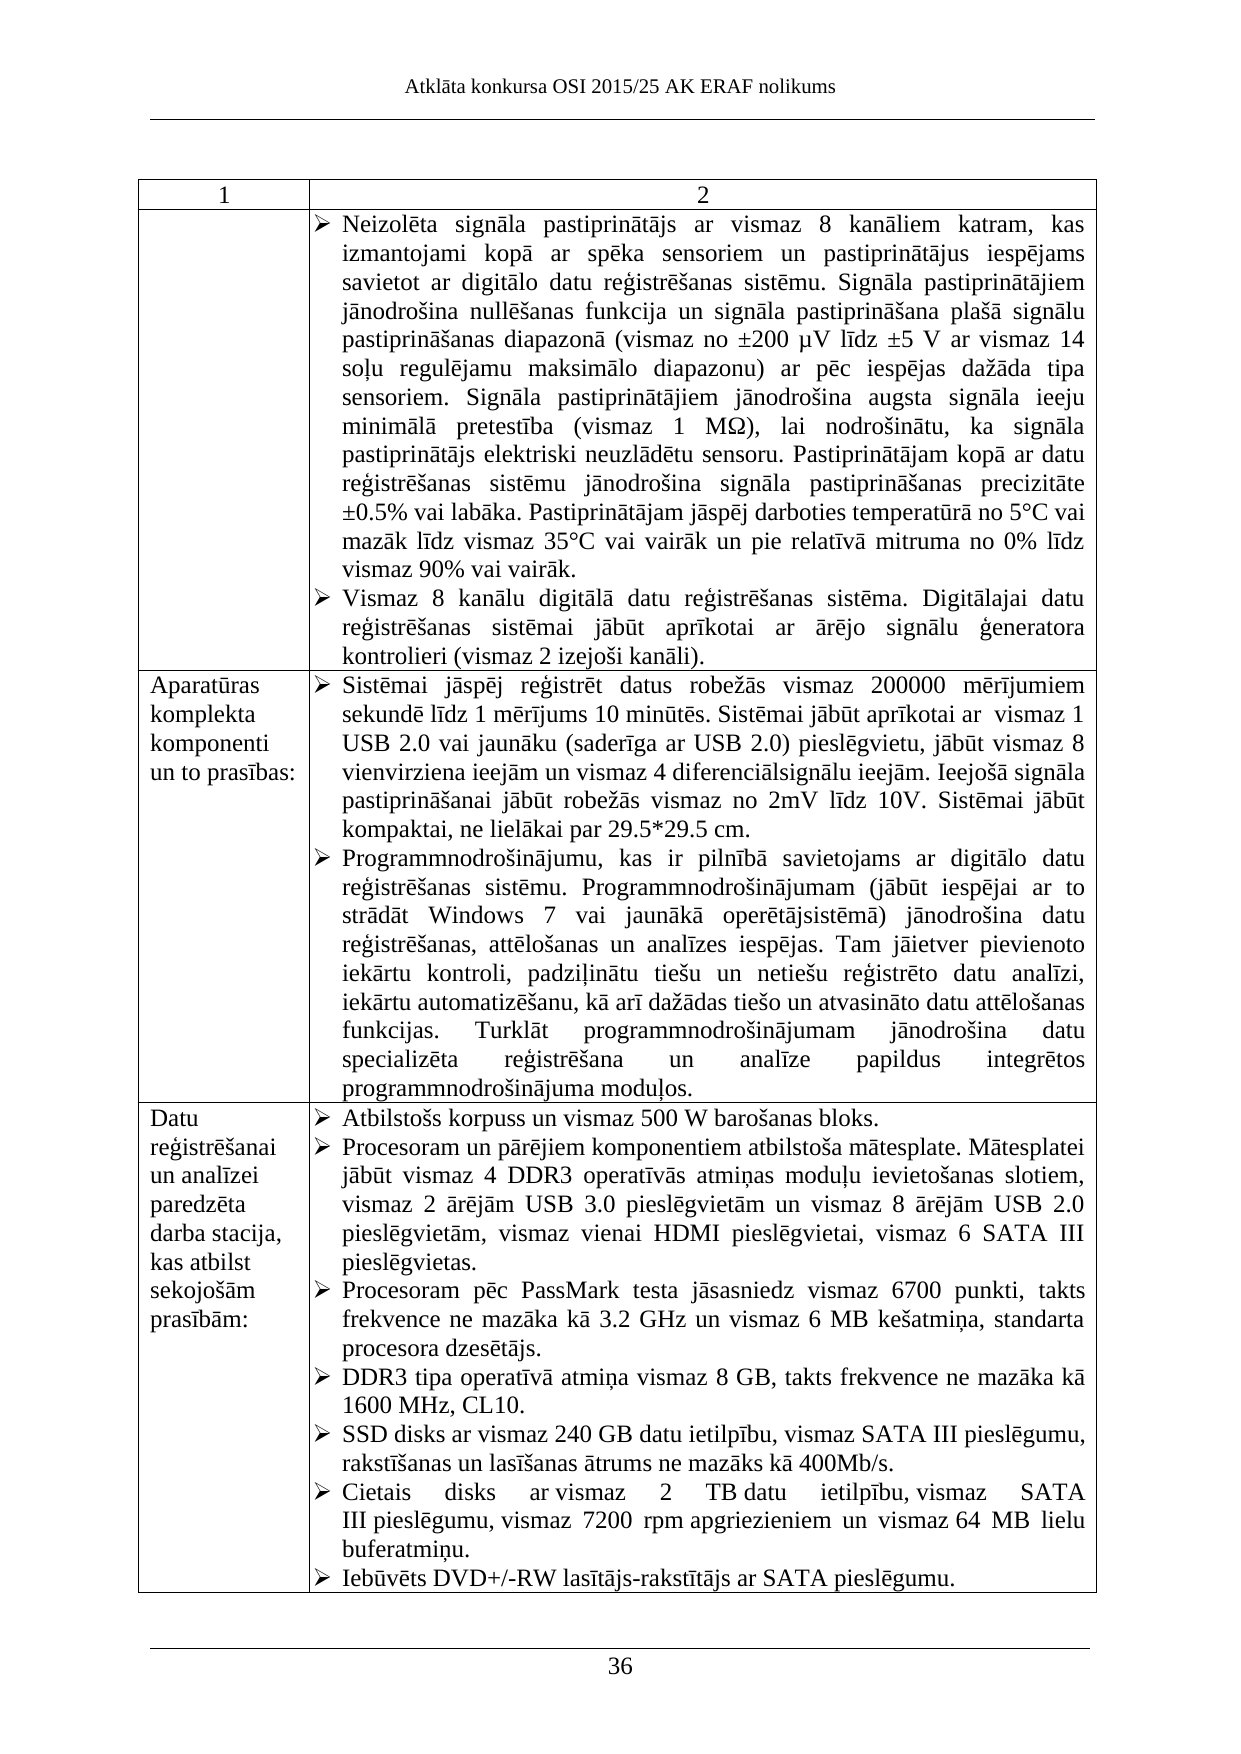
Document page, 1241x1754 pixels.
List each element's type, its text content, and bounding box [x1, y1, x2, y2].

table_cell [139, 210, 309, 669]
table_cell Sistēmai jāspēj reģistrēt datus robežās vismaz 200000 mērījumiem sekundē līdz 1 mērījums 10 minūtēs. Sistēmai jābūt aprīkotai ar vismaz 1 USB 2.0 vai jaunāku (saderīga ar USB 2.0) pieslēgvietu, jābūt vismaz 8 vienvirziena ieejām un vismaz 4 diferenciālsignālu ieejām. Ieejošā signāla pastiprināšanai jābūt robežās vismaz no 2mV līdz 10V. Sistēmai jābūt kompaktai, ne lielākai par 29.5*29.5 cm. Programmnodrošinājumu, kas ir pilnībā savietojams ar digitālo datu reģistrēšanas sistēmu. Programmnodrošinājumam (jābūt iespējai ar to strādāt Windows 7 vai jaunākā operētājsistēmā) jānodrošina datu reģistrēšanas, attēlošanas un analīzes iespējas. Tam jāietver pievienoto iekārtu kontroli, padziļinātu tiešu un netiešu reģistrēto datu analīzi, iekārtu automatizēšanu, kā arī dažādas tiešo un atvasināto datu attēlošanas funkcijas. Turklāt programmnodrošinājumam jānodrošina datu specializēta reģistrēšana un analīze papildus integrētos programmnodrošinājuma moduļos. [310, 671, 1096, 1102]
table_cell Neizolēta signāla pastiprinātājs ar vismaz 8 kanāliem katram, kas izmantojami kopā ar spēka sensoriem un pastiprinātājus iespējams savietot ar digitālo datu reģistrēšanas sistēmu. Signāla pastiprinātājiem jānodrošina nullēšanas funkcija un signāla pastiprināšana plašā signālu pastiprināšanas diapazonā (vismaz no ±200 µV līdz ±5 V ar vismaz 14 soļu regulējamu maksimālo diapazonu) ar pēc iespējas dažāda tipa sensoriem. Signāla pastiprinātājiem jānodrošina augsta signāla ieeju minimālā pretestība (vismaz 1 MΩ), lai nodrošinātu, ka signāla pastiprinātājs elektriski neuzlādētu sensoru. Pastiprinātājam kopā ar datu reģistrēšanas sistēmu jānodrošina signāla pastiprināšanas precizitāte ±0.5% vai labāka. Pastiprinātājam jāspēj darboties temperatūrā no 5°C vai mazāk līdz vismaz 35°C vai vairāk un pie relatīvā mitruma no 0% līdz vismaz 90% vai vairāk. Vismaz 8 kanālu digitālā datu reģistrēšanas sistēma. Digitālajai datu reģistrēšanas sistēmai jābūt aprīkotai ar ārējo signālu ģeneratora kontrolieri (vismaz 2 izejoši kanāli). [310, 210, 1096, 669]
table_header 2 [310, 180, 1096, 208]
table_header 1 [139, 180, 309, 208]
table_cell Aparatūras komplekta komponenti un to prasības: [139, 671, 309, 1102]
table_cell Atbilstošs korpuss un vismaz 500 W barošanas bloks. Procesoram un pārējiem komponentiem atbilstoša mātesplate. Mātesplatei jābūt vismaz 4 DDR3 operatīvās atmiņas moduļu ievietošanas slotiem, vismaz 2 ārējām USB 3.0 pieslēgvietām un vismaz 8 ārējām USB 2.0 pieslēgvietām, vismaz vienai HDMI pieslēgvietai, vismaz 6 SATA III pieslēgvietas. Procesoram pēc PassMark testa jāsasniedz vismaz 6700 punkti, takts frekvence ne mazāka kā 3.2 GHz un vismaz 6 MB kešatmiņa, standarta procesora dzesētājs. DDR3 tipa operatīvā atmiņa vismaz 8 GB, takts frekvence ne mazāka kā 1600 MHz, CL10. SSD disks ar vismaz 240 GB datu ietilpību, vismaz SATA III pieslēgumu, rakstīšanas un lasīšanas ātrums ne mazāks kā 400Mb/s. Cietais disks ar vismaz 2 TB datu ietilpību, vismaz SATA III pieslēgumu, vismaz 7200 rpm apgriezieniem un vismaz 64 MB lielu buferatmiņu. Iebūvēts DVD+/-RW lasītājs-rakstītājs ar SATA pieslēgumu. [310, 1103, 1096, 1592]
table_cell Datu reģistrēšanai un analīzei paredzēta darba stacija, kas atbilst sekojošām prasībām: [139, 1103, 309, 1592]
